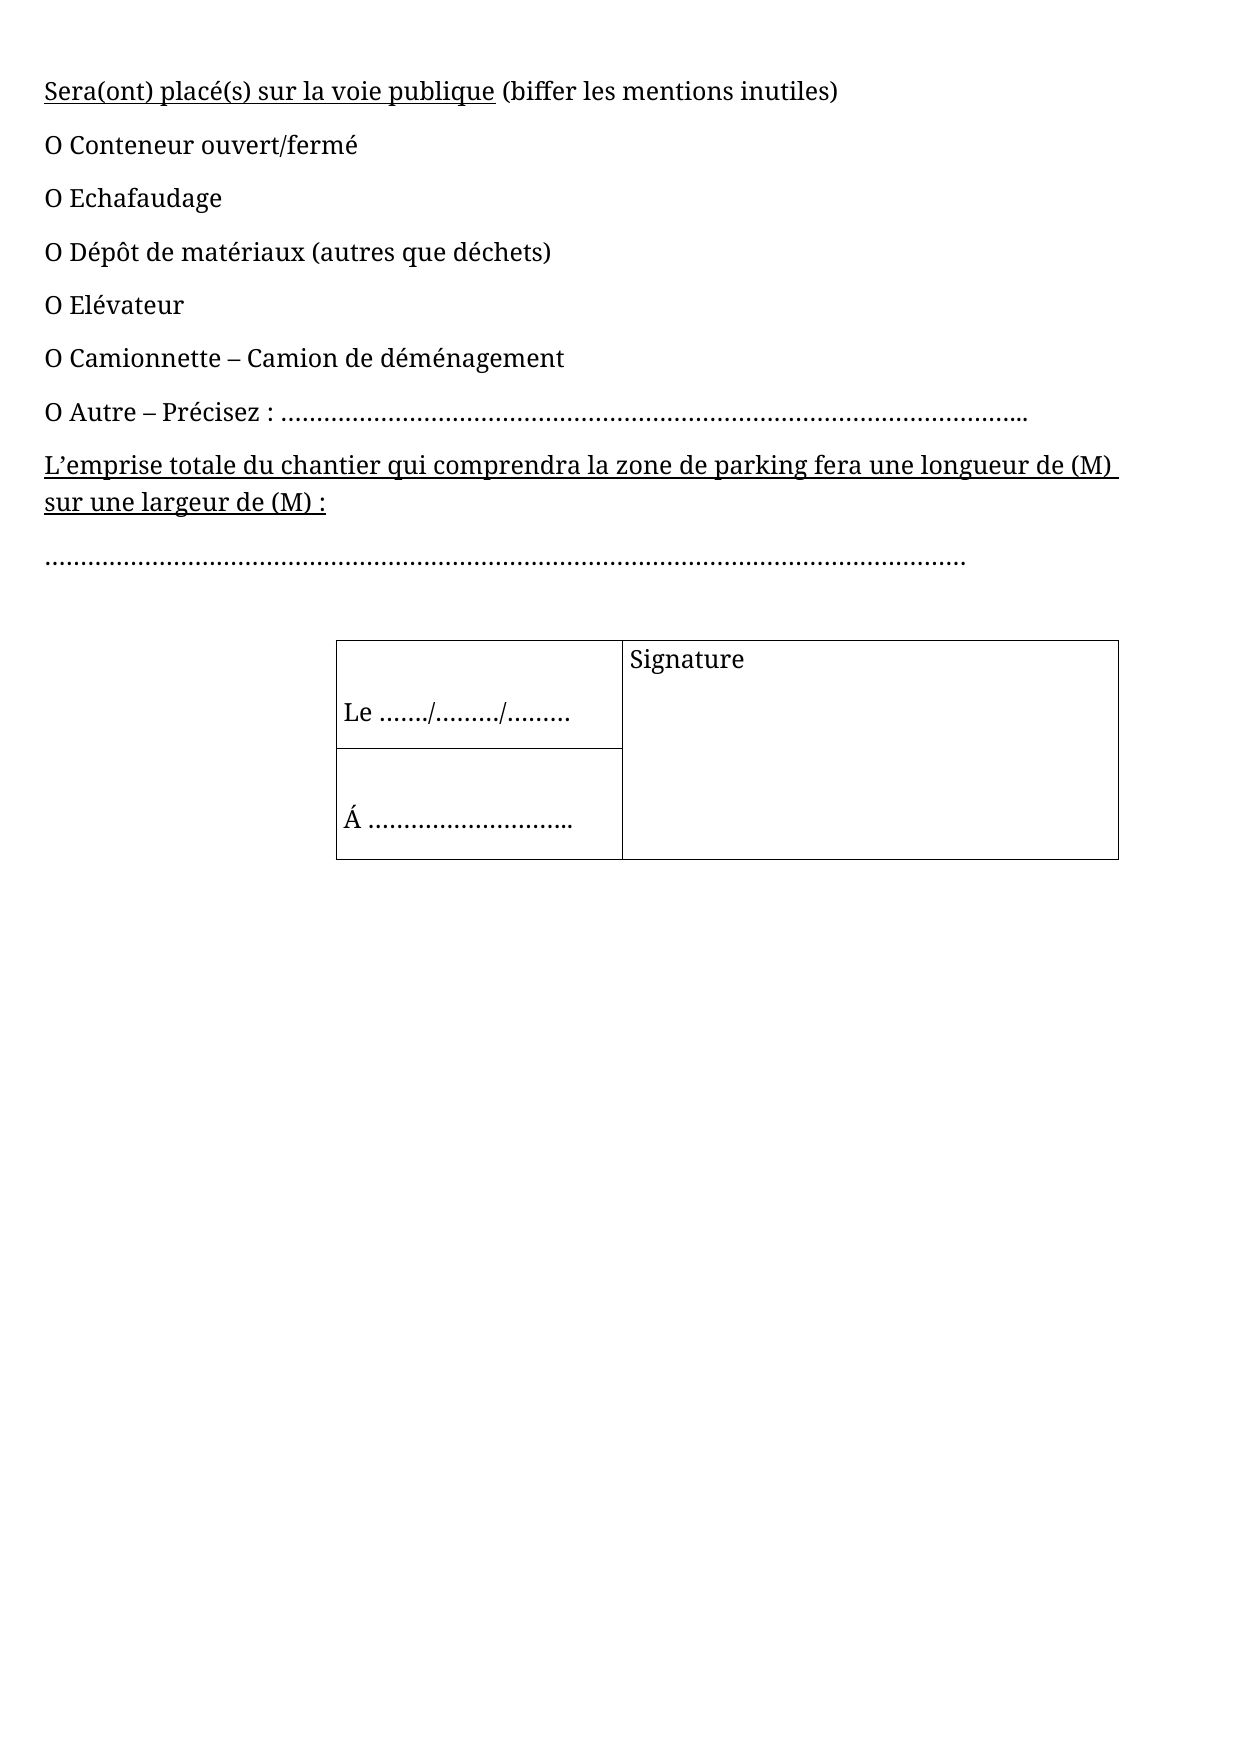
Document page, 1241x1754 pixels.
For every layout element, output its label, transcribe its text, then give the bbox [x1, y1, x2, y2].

text O Dépôt de matériaux (autres que déchets) [44, 234, 1122, 268]
table_cell Á ……………………….. [337, 749, 622, 859]
text O Elévateur [44, 288, 1122, 322]
text O Camionnette – Camion de déménagement [44, 341, 1122, 375]
text O Echafaudage [44, 181, 1122, 215]
table_header Signature [623, 641, 1118, 859]
text O Conteneur ouvert/fermé [44, 127, 1122, 161]
text Sera(ont) placé(s) sur la voie publique (biffer les mentions inutiles) [44, 74, 1122, 108]
text L’emprise totale du chantier qui comprendra la zone de parking fera une longueur de (M) sur une largeur de (M) : [44, 448, 1122, 519]
text O Autre – Précisez : …………………………………………………………………………………………... [44, 394, 1122, 428]
table_header Le ……./………/……… [337, 641, 622, 747]
text ………………………………………………………………………………………………………………… [44, 538, 1122, 572]
